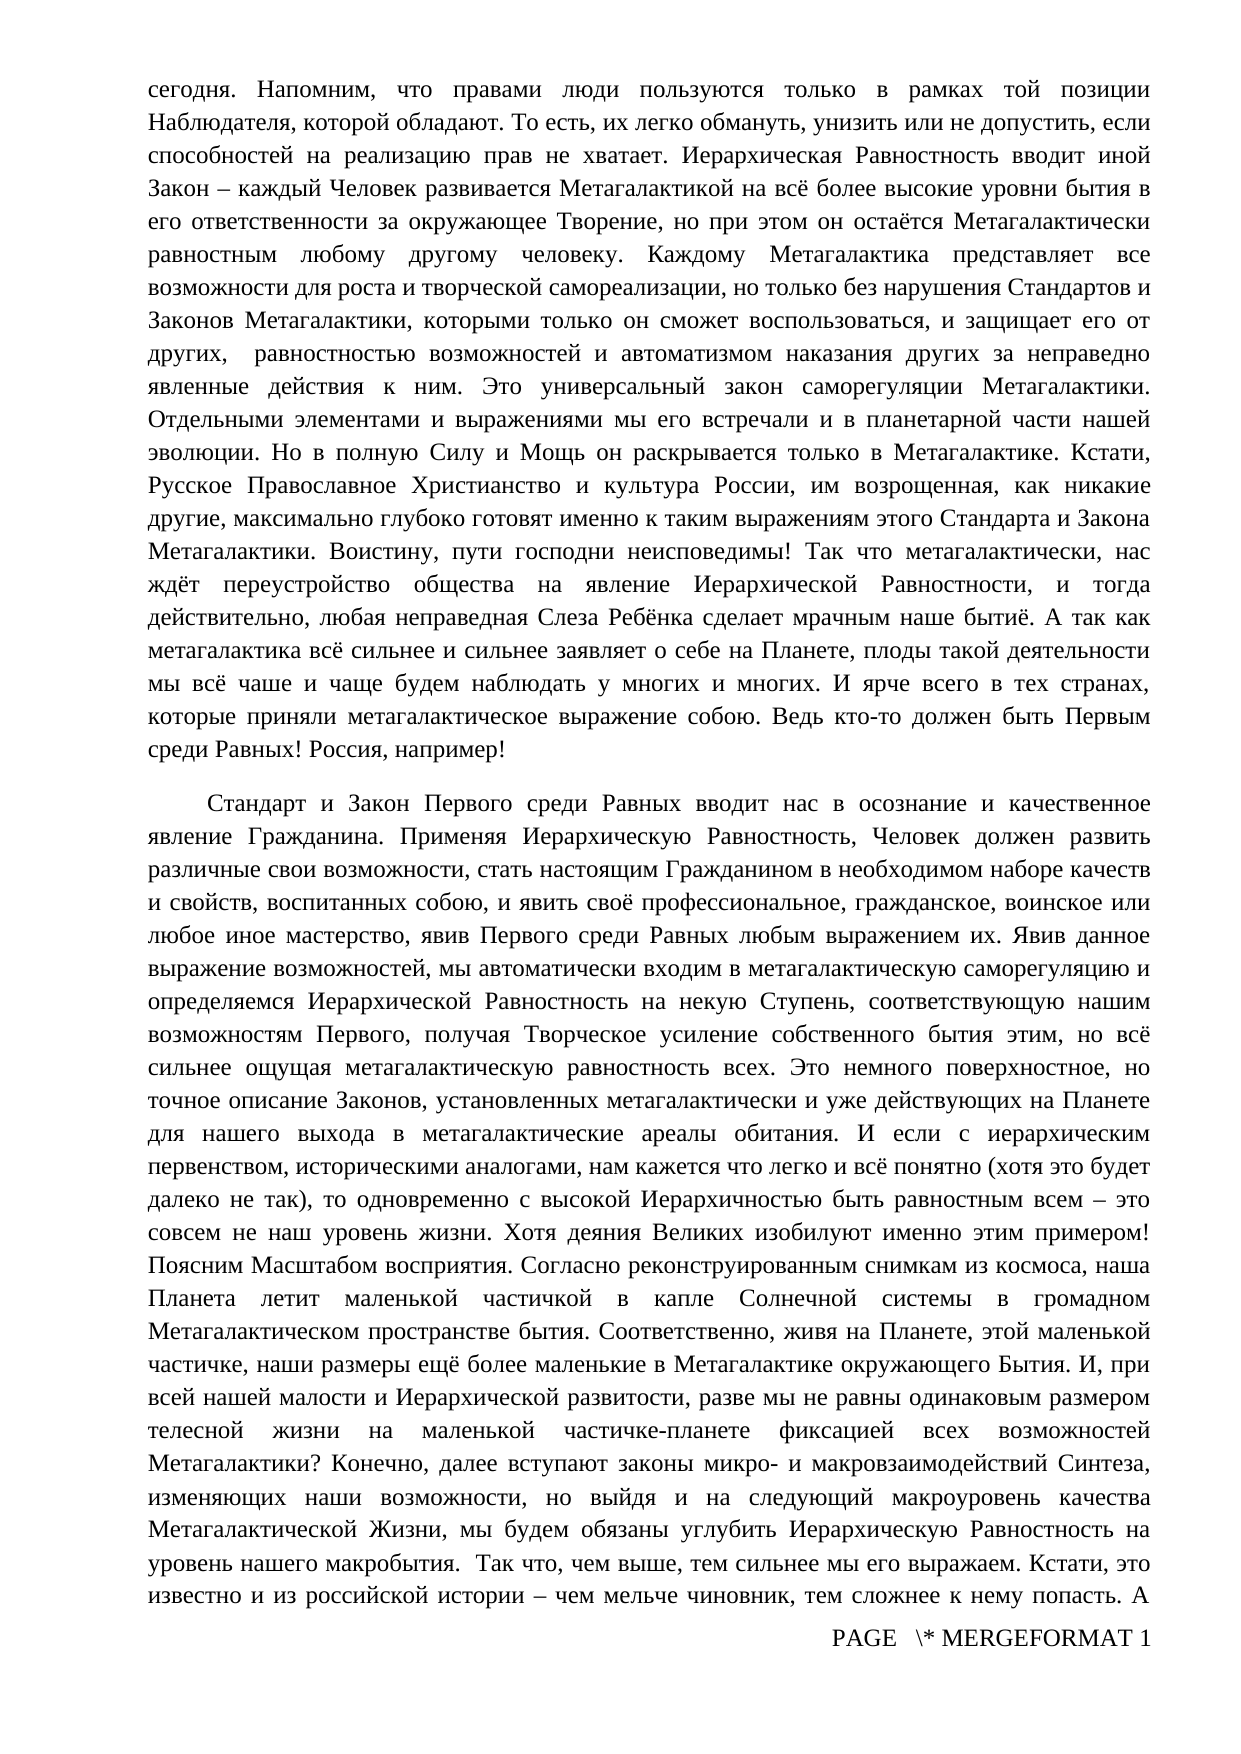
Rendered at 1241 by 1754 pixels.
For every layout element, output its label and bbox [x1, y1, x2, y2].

text [148, 788, 1152, 1609]
text [148, 74, 1152, 763]
